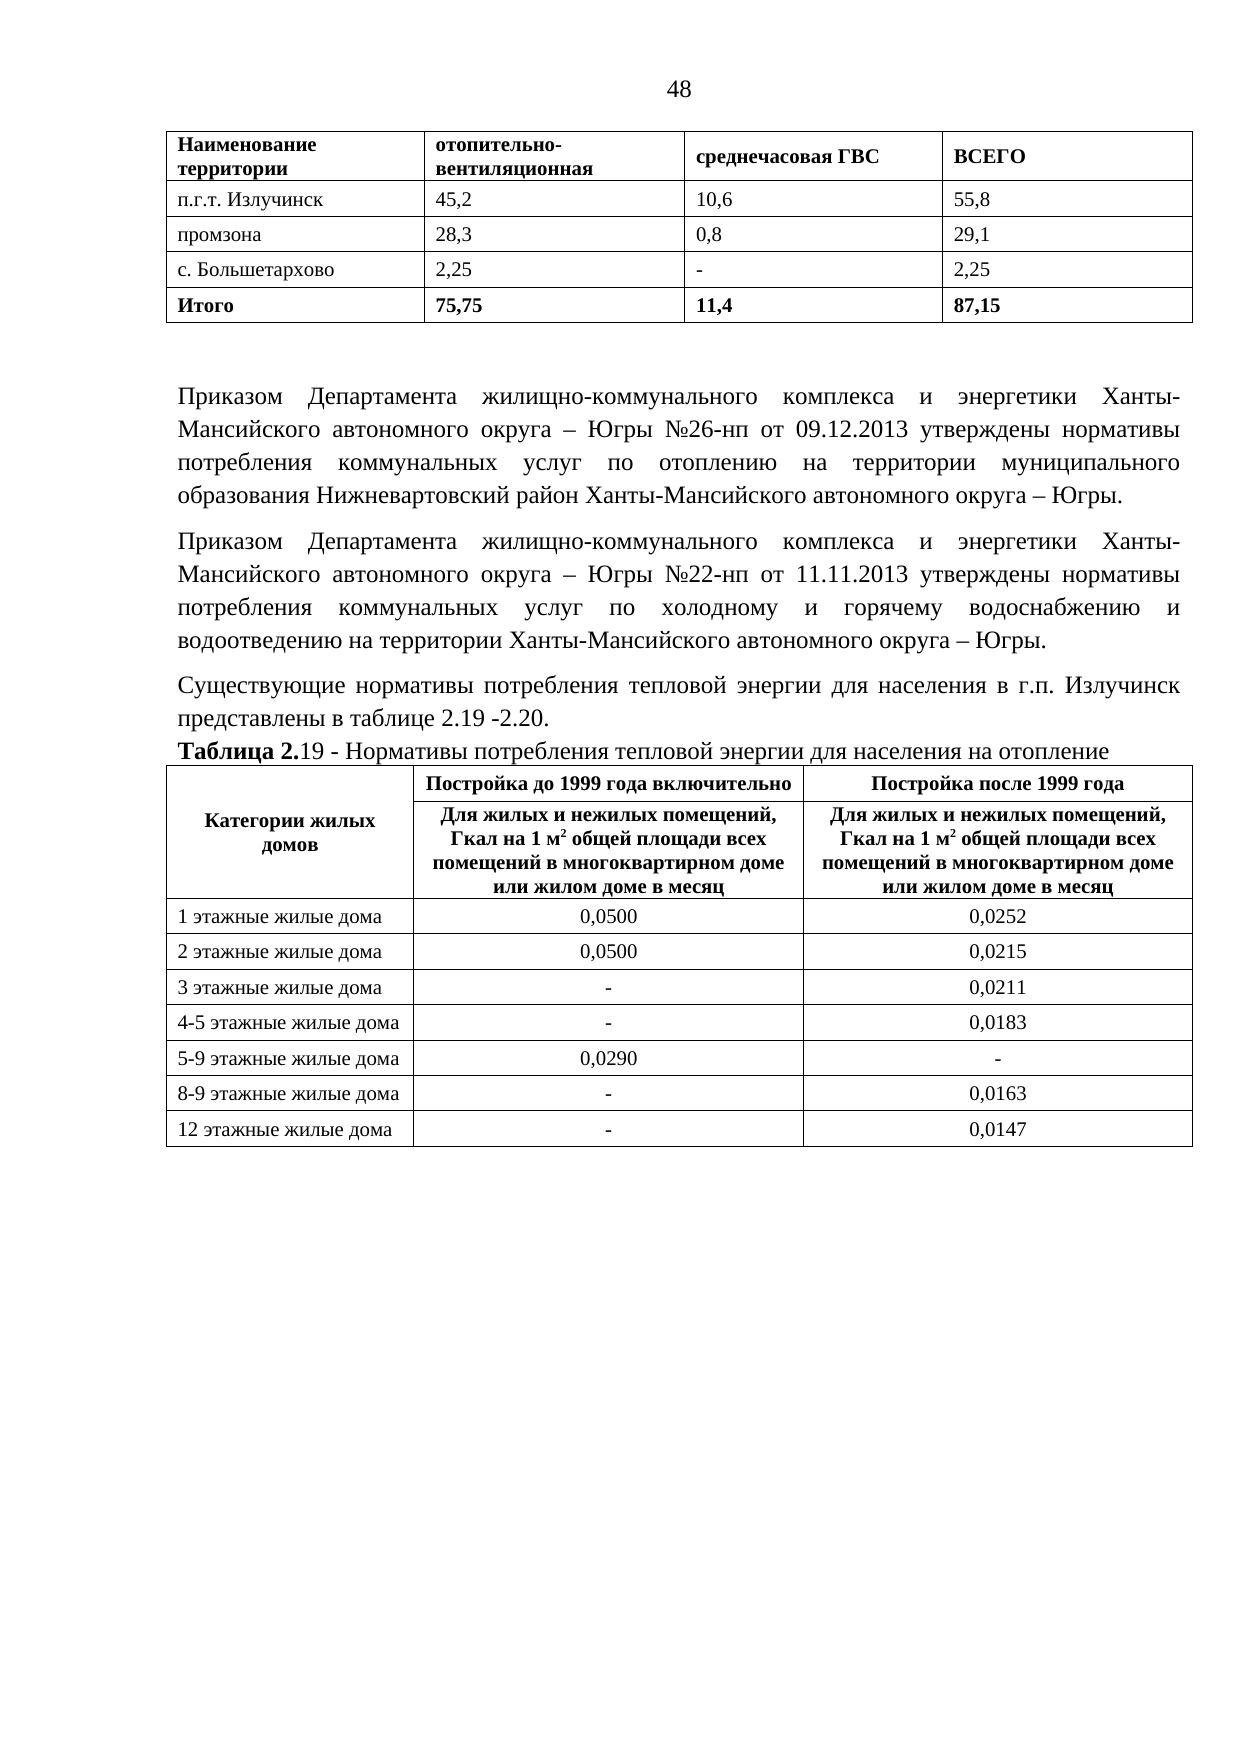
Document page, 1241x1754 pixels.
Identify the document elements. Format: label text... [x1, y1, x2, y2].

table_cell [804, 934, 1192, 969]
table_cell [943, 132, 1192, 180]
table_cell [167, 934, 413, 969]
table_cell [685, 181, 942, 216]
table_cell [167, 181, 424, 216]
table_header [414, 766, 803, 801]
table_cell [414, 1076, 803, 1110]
text Приказом Департамента жилищно-коммунального комплекса и энергетики Ханты-Мансийского автономного округа – Югры №26-нп от 09.12.2013 утверждены нормативы потребления коммунальных услуг по отоплению на территории муниципального образования Нижневартовский район Ханты-Мансийского автономного округа – Югры. [177, 381, 1181, 509]
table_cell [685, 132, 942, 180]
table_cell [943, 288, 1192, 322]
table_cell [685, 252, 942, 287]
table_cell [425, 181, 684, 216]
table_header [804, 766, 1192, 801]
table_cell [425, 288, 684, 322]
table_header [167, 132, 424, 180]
text Приказом Департамента жилищно-коммунального комплекса и энергетики Ханты-Мансийского автономного округа – Югры №22-нп от 11.11.2013 утверждены нормативы потребления коммунальных услуг по холодному и горячему водоснабжению и водоотведению на территории Ханты-Мансийского автономного округа – Югры. [177, 526, 1181, 653]
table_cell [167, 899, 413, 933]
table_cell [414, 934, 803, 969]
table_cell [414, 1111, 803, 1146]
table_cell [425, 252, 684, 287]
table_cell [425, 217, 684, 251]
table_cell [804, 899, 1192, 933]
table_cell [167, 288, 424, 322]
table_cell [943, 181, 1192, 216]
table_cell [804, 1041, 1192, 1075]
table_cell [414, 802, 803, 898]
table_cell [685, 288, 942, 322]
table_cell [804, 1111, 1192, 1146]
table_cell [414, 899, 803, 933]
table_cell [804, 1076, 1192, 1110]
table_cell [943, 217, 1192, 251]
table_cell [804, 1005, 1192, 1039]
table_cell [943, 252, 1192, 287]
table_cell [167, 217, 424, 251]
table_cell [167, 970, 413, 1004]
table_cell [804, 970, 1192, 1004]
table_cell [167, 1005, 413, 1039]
text Таблица 2.19 - Нормативы потребления тепловой энергии для населения на отопление [177, 736, 1181, 765]
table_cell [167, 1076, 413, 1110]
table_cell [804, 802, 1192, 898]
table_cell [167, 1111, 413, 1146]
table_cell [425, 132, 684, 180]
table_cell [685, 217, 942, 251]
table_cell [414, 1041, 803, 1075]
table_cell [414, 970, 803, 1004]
text Существующие нормативы потребления тепловой энергии для населения в г.п. Излучинск представлены в таблице 2.19 -2.20. [177, 670, 1181, 732]
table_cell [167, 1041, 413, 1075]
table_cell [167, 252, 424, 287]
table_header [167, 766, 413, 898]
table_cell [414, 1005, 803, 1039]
